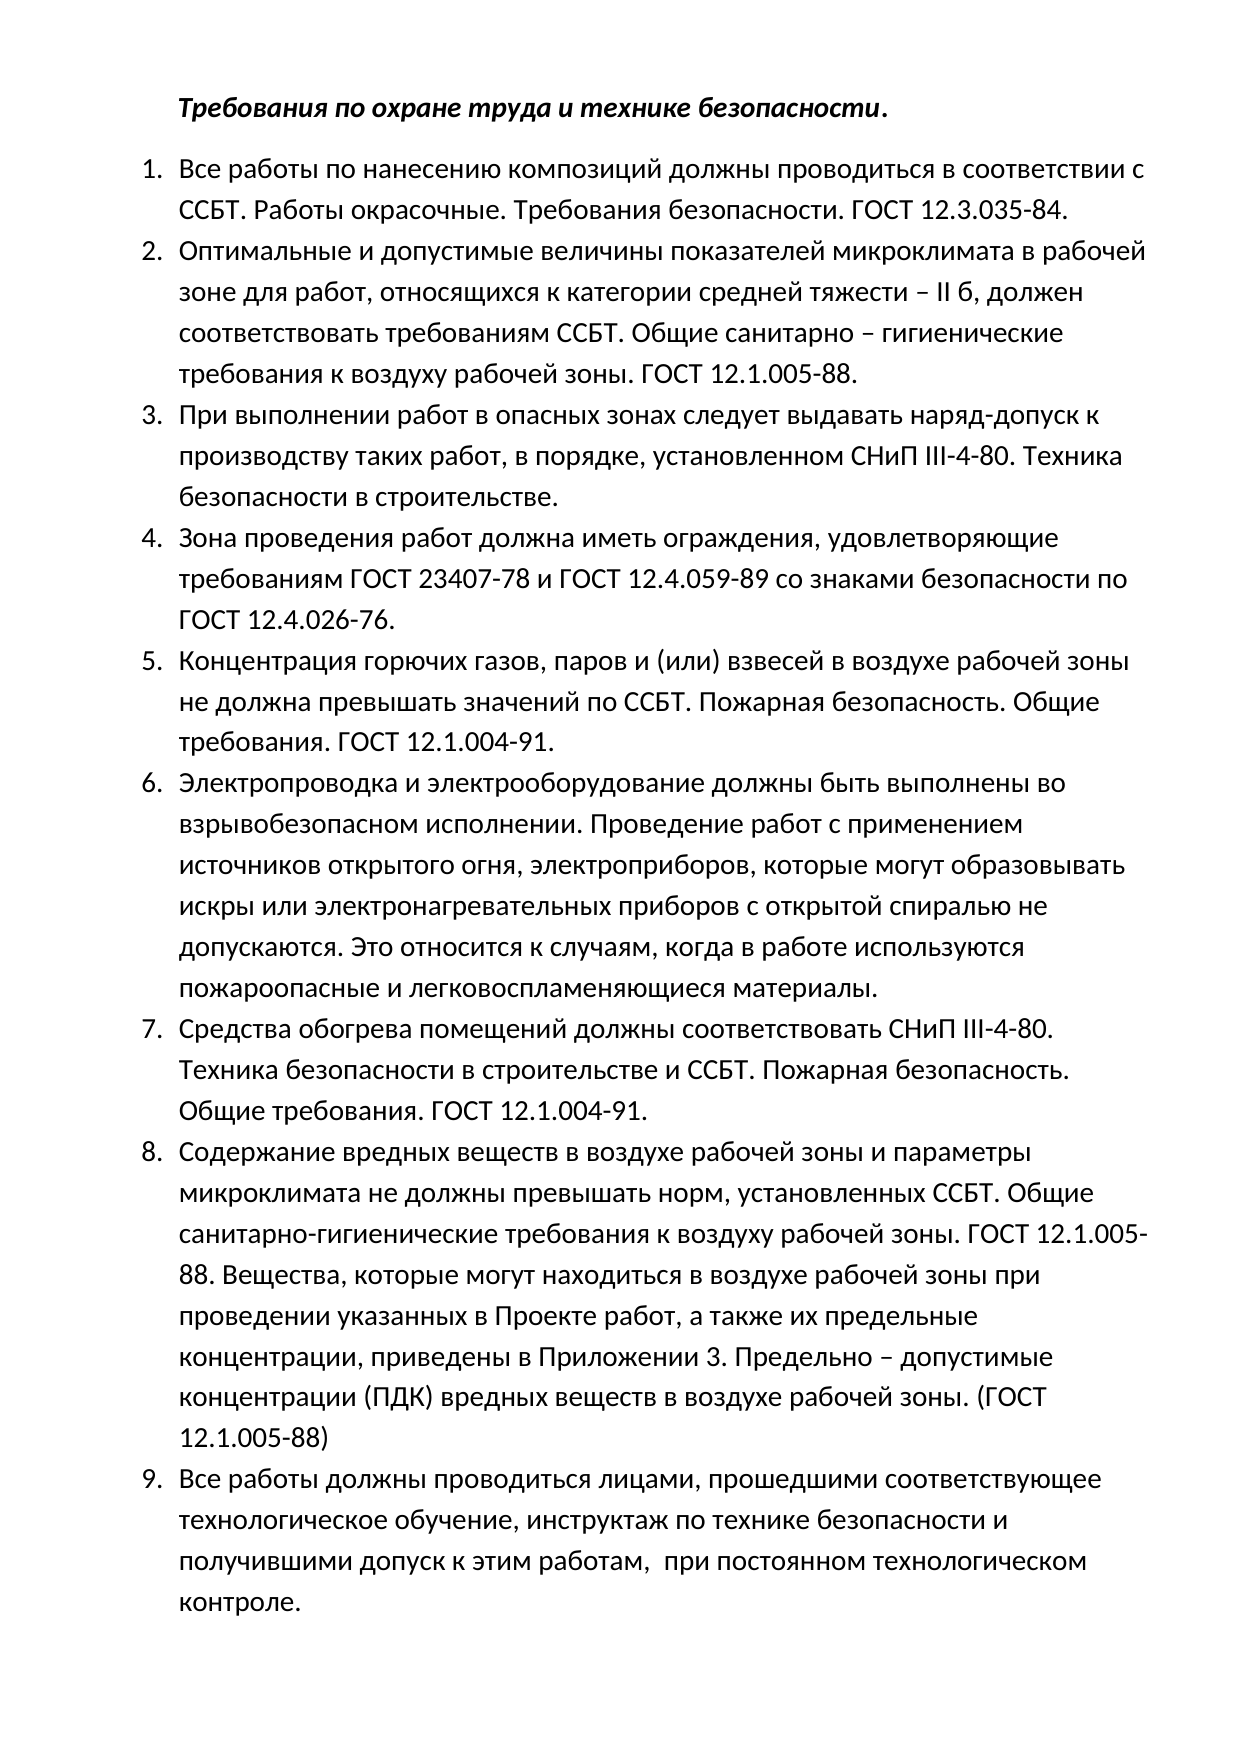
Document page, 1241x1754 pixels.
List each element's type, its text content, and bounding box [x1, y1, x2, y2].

list Средства обогрева помещений должны соответствовать СНиП III-4-80. Техника безопасности в строительстве и ССБТ. Пожарная безопасность. Общие требования. ГОСТ 12.1.004-91. [141, 1010, 1152, 1128]
list Концентрация горючих газов, паров и (или) взвесей в воздухе рабочей зоны не должна превышать значений по ССБТ. Пожарная безопасность. Общие требования. ГОСТ 12.1.004-91. [141, 642, 1152, 759]
list Все работы должны проводиться лицами, прошедшими соответствующее технологическое обучение, инструктаж по технике безопасности и получившими допуск к этим работам, при постоянном технологическом контроле. [141, 1460, 1152, 1619]
list Зона проведения работ должна иметь ограждения, удовлетворяющие требованиям ГОСТ 23407-78 и ГОСТ 12.4.059-89 со знаками безопасности по ГОСТ 12.4.026-76. [141, 519, 1152, 636]
list Электропроводка и электрооборудование должны быть выполнены во взрывобезопасном исполнении. Проведение работ с применением источников открытого огня, электроприборов, которые могут образовывать искры или электронагревательных приборов с открытой спиралью не допускаются. Это относится к случаям, когда в работе используются пожароопасные и легковоспламеняющиеся материалы. [141, 764, 1152, 1005]
list При выполнении работ в опасных зонах следует выдавать наряд-допуск к производству таких работ, в порядке, установленном СНиП III-4-80. Техника безопасности в строительстве. [141, 396, 1152, 513]
text Требования по охране труда и технике безопасности. [103, 89, 1152, 124]
list Все работы по нанесению композиций должны проводиться в соответствии с ССБТ. Работы окрасочные. Требования безопасности. ГОСТ 12.3.035-84. [141, 150, 1152, 227]
list Оптимальные и допустимые величины показателей микроклимата в рабочей зоне для работ, относящихся к категории средней тяжести – II б, должен соответствовать требованиям ССБТ. Общие санитарно – гигиенические требования к воздуху рабочей зоны. ГОСТ 12.1.005-88. [141, 232, 1152, 391]
list Содержание вредных веществ в воздухе рабочей зоны и параметры микроклимата не должны превышать норм, установленных ССБТ. Общие санитарно-гигиенические требования к воздуху рабочей зоны. ГОСТ 12.1.005-88. Вещества, которые могут находиться в воздухе рабочей зоны при проведении указанных в Проекте работ, а также их предельные концентрации, приведены в Приложении 3. Предельно – допустимые концентрации (ПДК) вредных веществ в воздухе рабочей зоны. (ГОСТ 12.1.005-88) [141, 1133, 1152, 1455]
